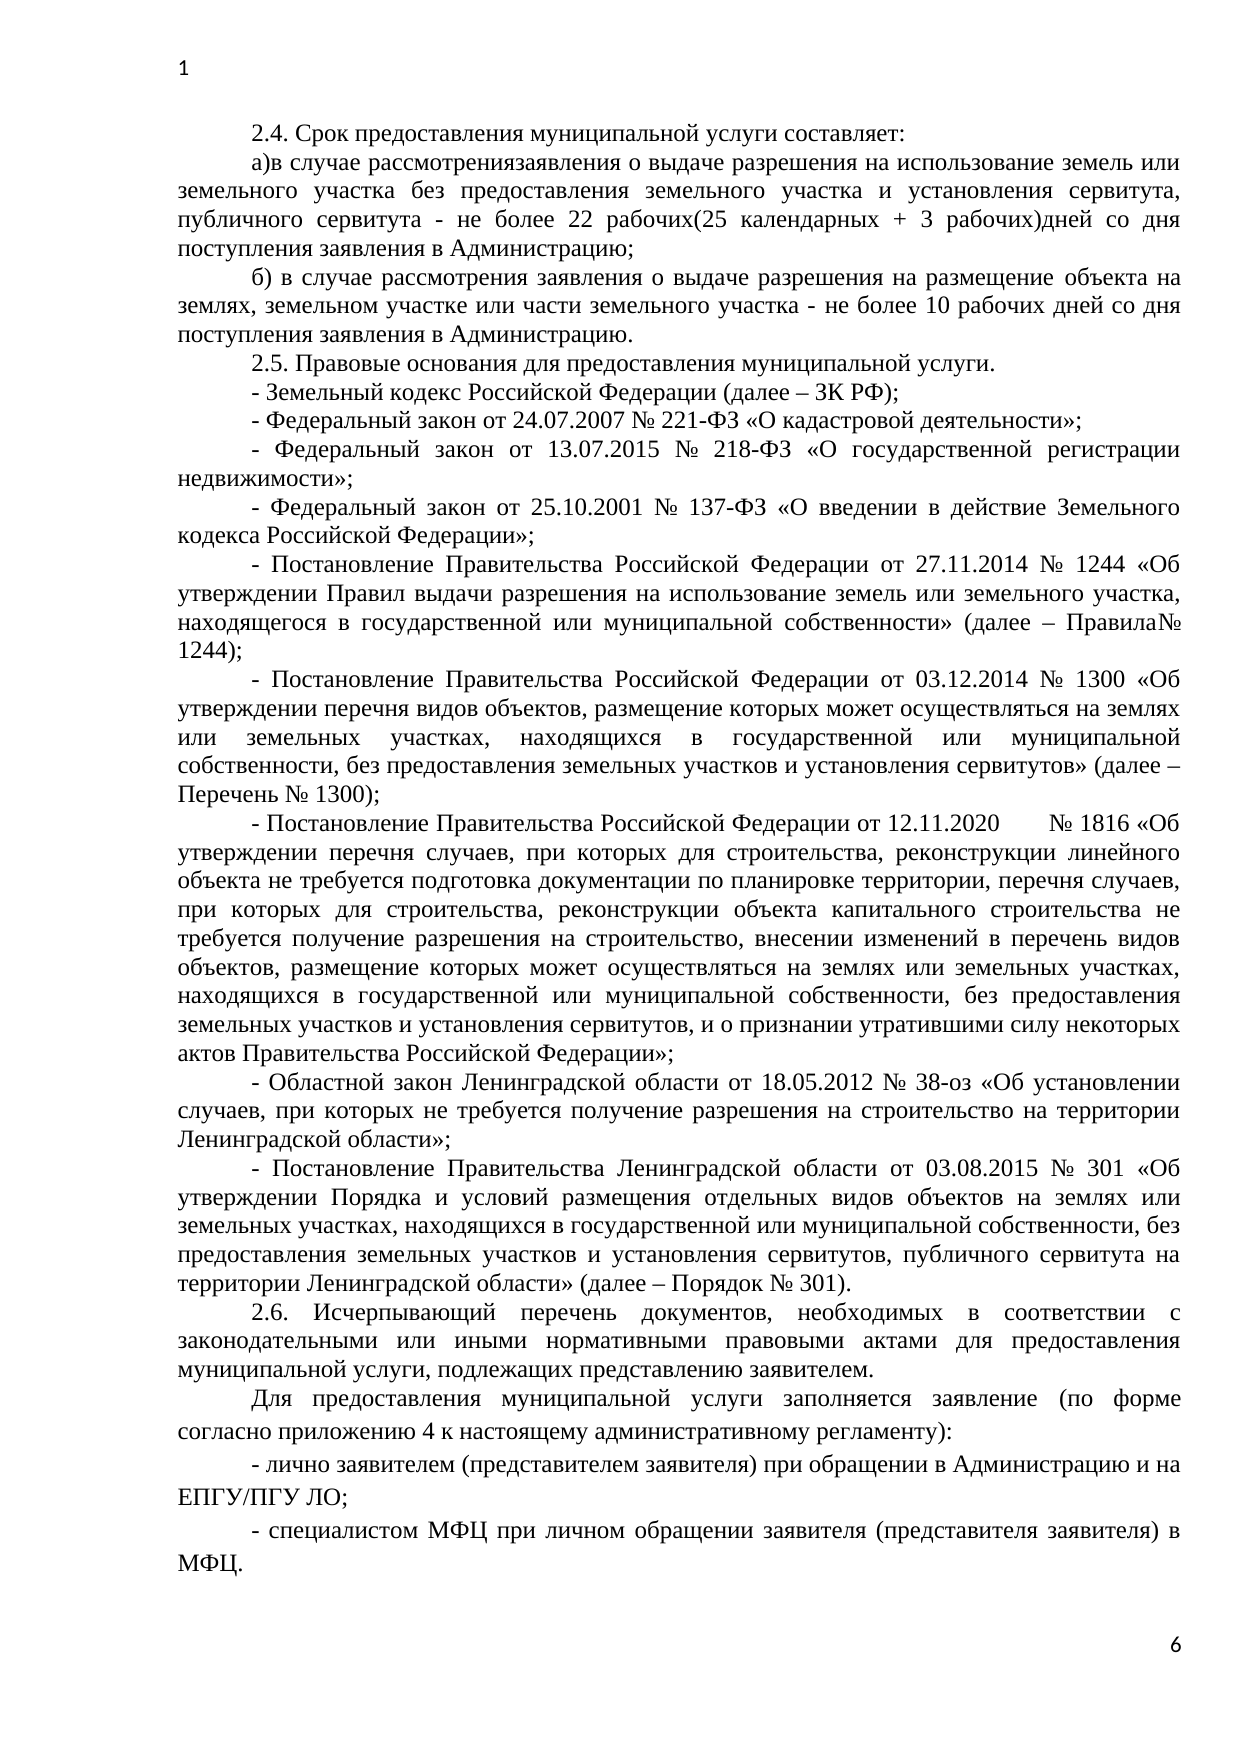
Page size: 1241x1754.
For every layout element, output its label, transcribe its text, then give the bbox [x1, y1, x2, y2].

text 2.6. Исчерпывающий перечень документов, необходимых в соответствии с законодательными или иными нормативными правовыми актами для предоставления муниципальной услуги, подлежащих представлению заявителем. [177, 1297, 1181, 1383]
text - Постановление Правительства Российской Федерации от 12.11.2020 № 1816 «Об утверждении перечня случаев, при которых для строительства, реконструкции линейного объекта не требуется подготовка документации по планировке территории, перечня случаев, при которых для строительства, реконструкции объекта капитального строительства не требуется получение разрешения на строительство, внесении изменений в перечень видов объектов, размещение которых может осуществляться на землях или земельных участках, находящихся в государственной или муниципальной собственности, без предоставления земельных участков и установления сервитутов, и о признании утратившими силу некоторых актов Правительства Российской Федерации»; [177, 808, 1181, 1067]
text - Федеральный закон от 25.10.2001 № 137-ФЗ «О введении в действие Земельного кодекса Российской Федерации»; [177, 492, 1181, 549]
text - Земельный кодекс Российской Федерации (далее – ЗК РФ); [177, 377, 1181, 406]
text б) в случае рассмотрения заявления о выдаче разрешения на размещение объекта на землях, земельном участке или части земельного участка - не более 10 рабочих дней со дня поступления заявления в Администрацию. [177, 262, 1181, 348]
text - лично заявителем (представителем заявителя) при обращении в Администрацию и на ЕПГУ/ПГУ ЛО; [177, 1449, 1181, 1511]
text - Областной закон Ленинградской области от 18.05.2012 № 38-оз «Об установлении случаев, при которых не требуется получение разрешения на строительство на территории Ленинградской области»; [177, 1067, 1181, 1153]
text 2.5. Правовые основания для предоставления муниципальной услуги. [177, 348, 1181, 377]
text - Федеральный закон от 24.07.2007 № 221-ФЗ «О кадастровой деятельности»; [177, 406, 1181, 434]
text 2.4. Срок предоставления муниципальной услуги составляет: [177, 118, 1181, 147]
text - специалистом МФЦ при личном обращении заявителя (представителя заявителя) в МФЦ. [177, 1515, 1181, 1577]
text - Постановление Правительства Ленинградской области от 03.08.2015 № 301 «Об утверждении Порядка и условий размещения отдельных видов объектов на землях или земельных участках, находящихся в государственной или муниципальной собственности, без предоставления земельных участков и установления сервитутов, публичного сервитута на территории Ленинградской области» (далее – Порядок № 301). [177, 1153, 1181, 1297]
text - Федеральный закон от 13.07.2015 № 218-ФЗ «О государственной регистрации недвижимости»; [177, 434, 1181, 492]
text - Постановление Правительства Российской Федерации от 03.12.2014 № 1300 «Об утверждении перечня видов объектов, размещение которых может осуществляться на землях или земельных участках, находящихся в государственной или муниципальной собственности, без предоставления земельных участков и установления сервитутов» (далее – Перечень № 1300); [177, 664, 1181, 808]
text Для предоставления муниципальной услуги заполняется заявление (по форме согласно приложению 4 к настоящему административному регламенту): [177, 1383, 1181, 1445]
text - Постановление Правительства Российской Федерации от 27.11.2014 № 1244 «Об утверждении Правил выдачи разрешения на использование земель или земельного участка, находящегося в государственной или муниципальной собственности» (далее – Правила№ 1244); [177, 549, 1181, 664]
text а)в случае рассмотрениязаявления о выдаче разрешения на использование земель или земельного участка без предоставления земельного участка и установления сервитута, публичного сервитута - не более 22 рабочих(25 календарных + 3 рабочих)дней со дня поступления заявления в Администрацию; [177, 147, 1181, 262]
